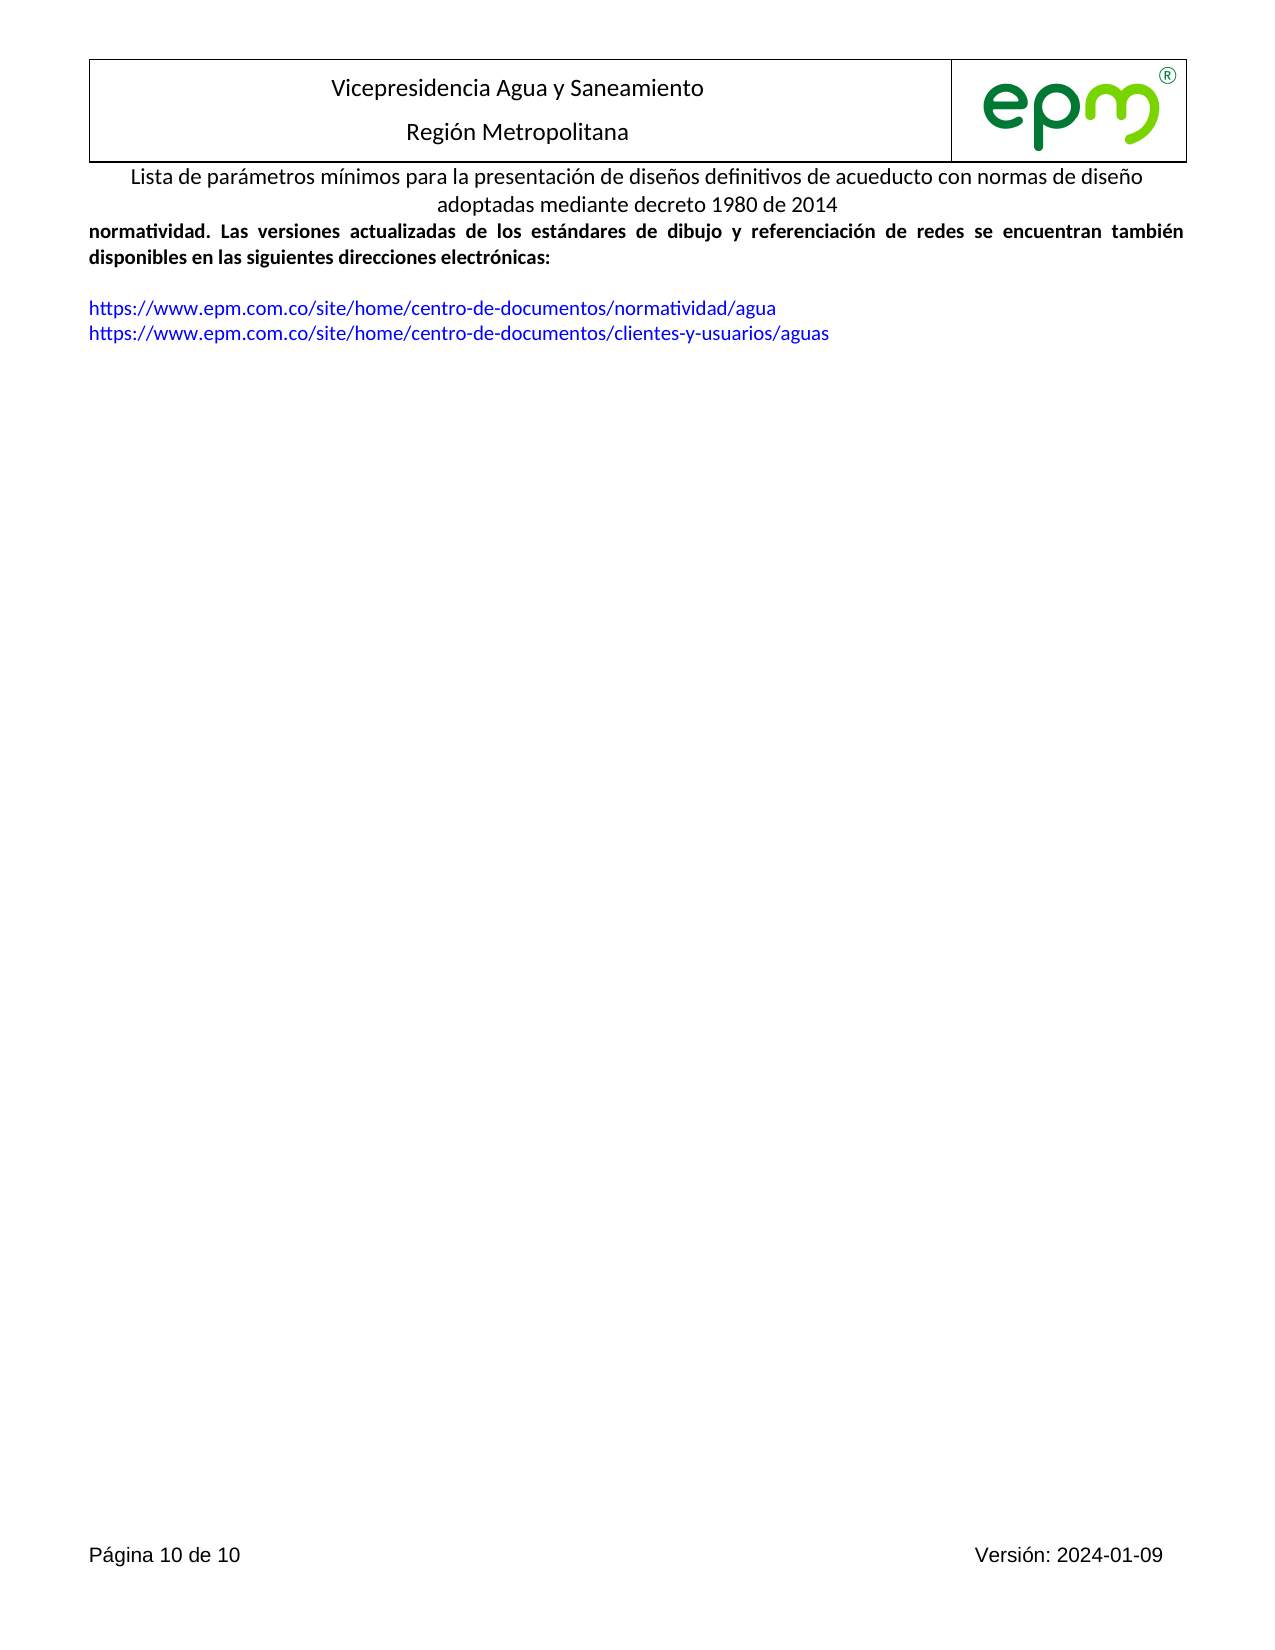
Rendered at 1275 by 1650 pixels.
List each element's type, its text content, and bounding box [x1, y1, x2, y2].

picture [972, 60, 1185, 161]
text https://www.epm.com.co/site/home/centro-de-documentos/normatividad/agua [89, 295, 1186, 320]
picture [972, 163, 1185, 170]
text https://www.epm.com.co/site/home/centro-de-documentos/clientes-y-usuarios/aguas [89, 320, 1186, 346]
